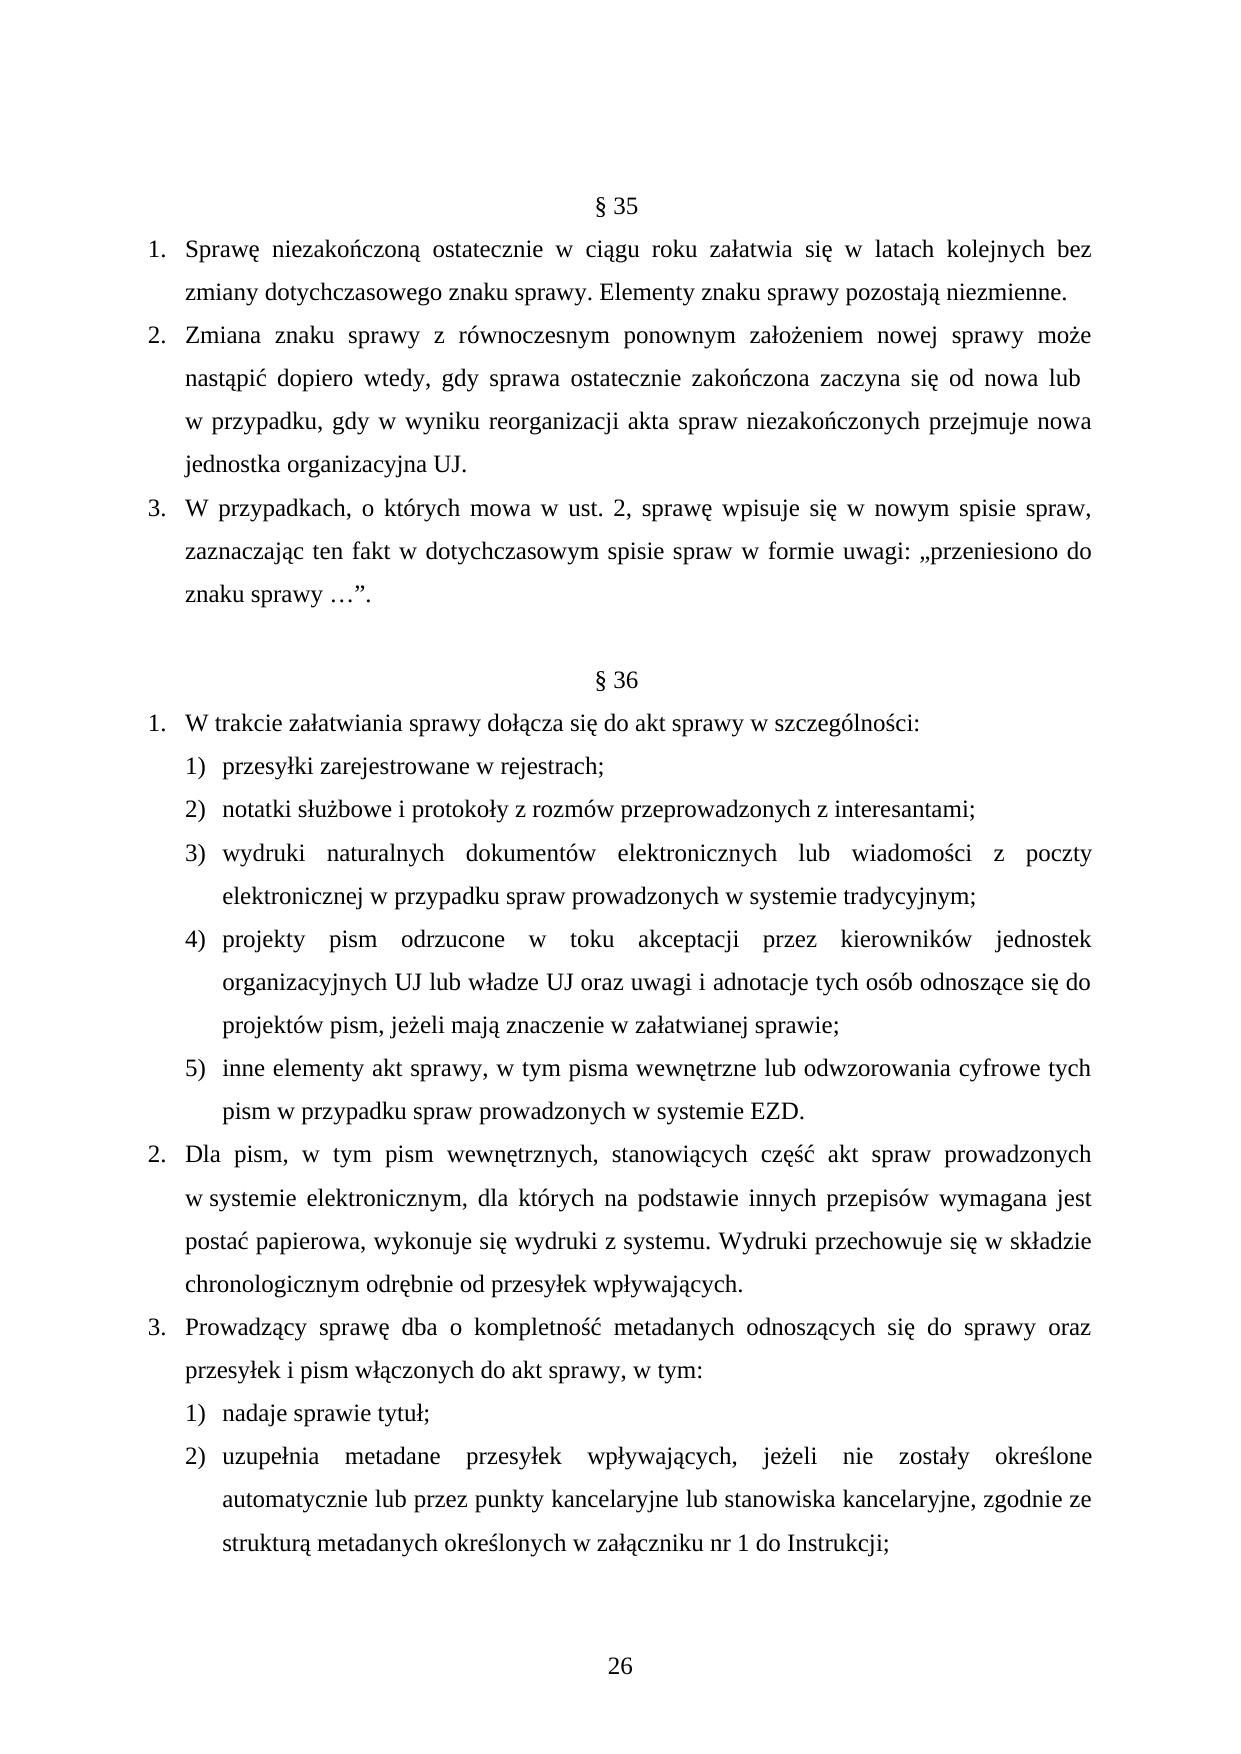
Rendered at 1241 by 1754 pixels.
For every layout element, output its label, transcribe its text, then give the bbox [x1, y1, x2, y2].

list W przypadkach, o których mowa w ust. 2, sprawę wpisuje się w nowym spisie spraw, zaznaczając ten fakt w dotychczasowym spisie spraw w formie uwagi: „przeniesiono do znaku sprawy …”. [148, 493, 1093, 608]
list W trakcie załatwiania sprawy dołącza się do akt sprawy w szczególności: [148, 708, 1093, 737]
list notatki służbowe i protokoły z rozmów przeprowadzonych z interesantami; [185, 794, 1093, 823]
list projekty pism odrzucone w toku akceptacji przez kierowników jednostek organizacyjnych UJ lub władze UJ oraz uwagi i adnotacje tych osób odnoszące się do projektów pism, jeżeli mają znaczenie w załatwianej sprawie; [185, 924, 1093, 1039]
list Dla pism, w tym pism wewnętrznych, stanowiących część akt spraw prowadzonych w systemie elektronicznym, dla których na podstawie innych przepisów wymagana jest postać papierowa, wykonuje się wydruki z systemu. Wydruki przechowuje się w składzie chronologicznym odrębnie od przesyłek wpływających. [148, 1139, 1093, 1298]
list nadaje sprawie tytuł; [185, 1398, 1093, 1427]
list Prowadzący sprawę dba o kompletność metadanych odnoszących się do sprawy oraz przesyłek i pism włączonych do akt sprawy, w tym: [148, 1312, 1093, 1384]
list Sprawę niezakończoną ostatecznie w ciągu roku załatwia się w latach kolejnych bez zmiany dotychczasowego znaku sprawy. Elementy znaku sprawy pozostają niezmienne. [148, 234, 1093, 306]
list Zmiana znaku sprawy z równoczesnym ponownym założeniem nowej sprawy może nastąpić dopiero wtedy, gdy sprawa ostatecznie zakończona zaczyna się od nowa lub w przypadku, gdy w wyniku reorganizacji akta spraw niezakończonych przejmuje nowa jednostka organizacyjna UJ. [148, 320, 1093, 478]
list wydruki naturalnych dokumentów elektronicznych lub wiadomości z poczty elektronicznej w przypadku spraw prowadzonych w systemie tradycyjnym; [185, 838, 1093, 909]
text § 36 [177, 665, 1055, 694]
text § 35 [177, 191, 1055, 219]
list uzupełnia metadane przesyłek wpływających, jeżeli nie zostały określone automatycznie lub przez punkty kancelaryjne lub stanowiska kancelaryjne, zgodnie ze strukturą metadanych określonych w załączniku nr 1 do Instrukcji; [185, 1441, 1093, 1556]
list inne elementy akt sprawy, w tym pisma wewnętrzne lub odwzorowania cyfrowe tych pism w przypadku spraw prowadzonych w systemie EZD. [185, 1053, 1093, 1125]
list przesyłki zarejestrowane w rejestrach; [185, 751, 1093, 780]
